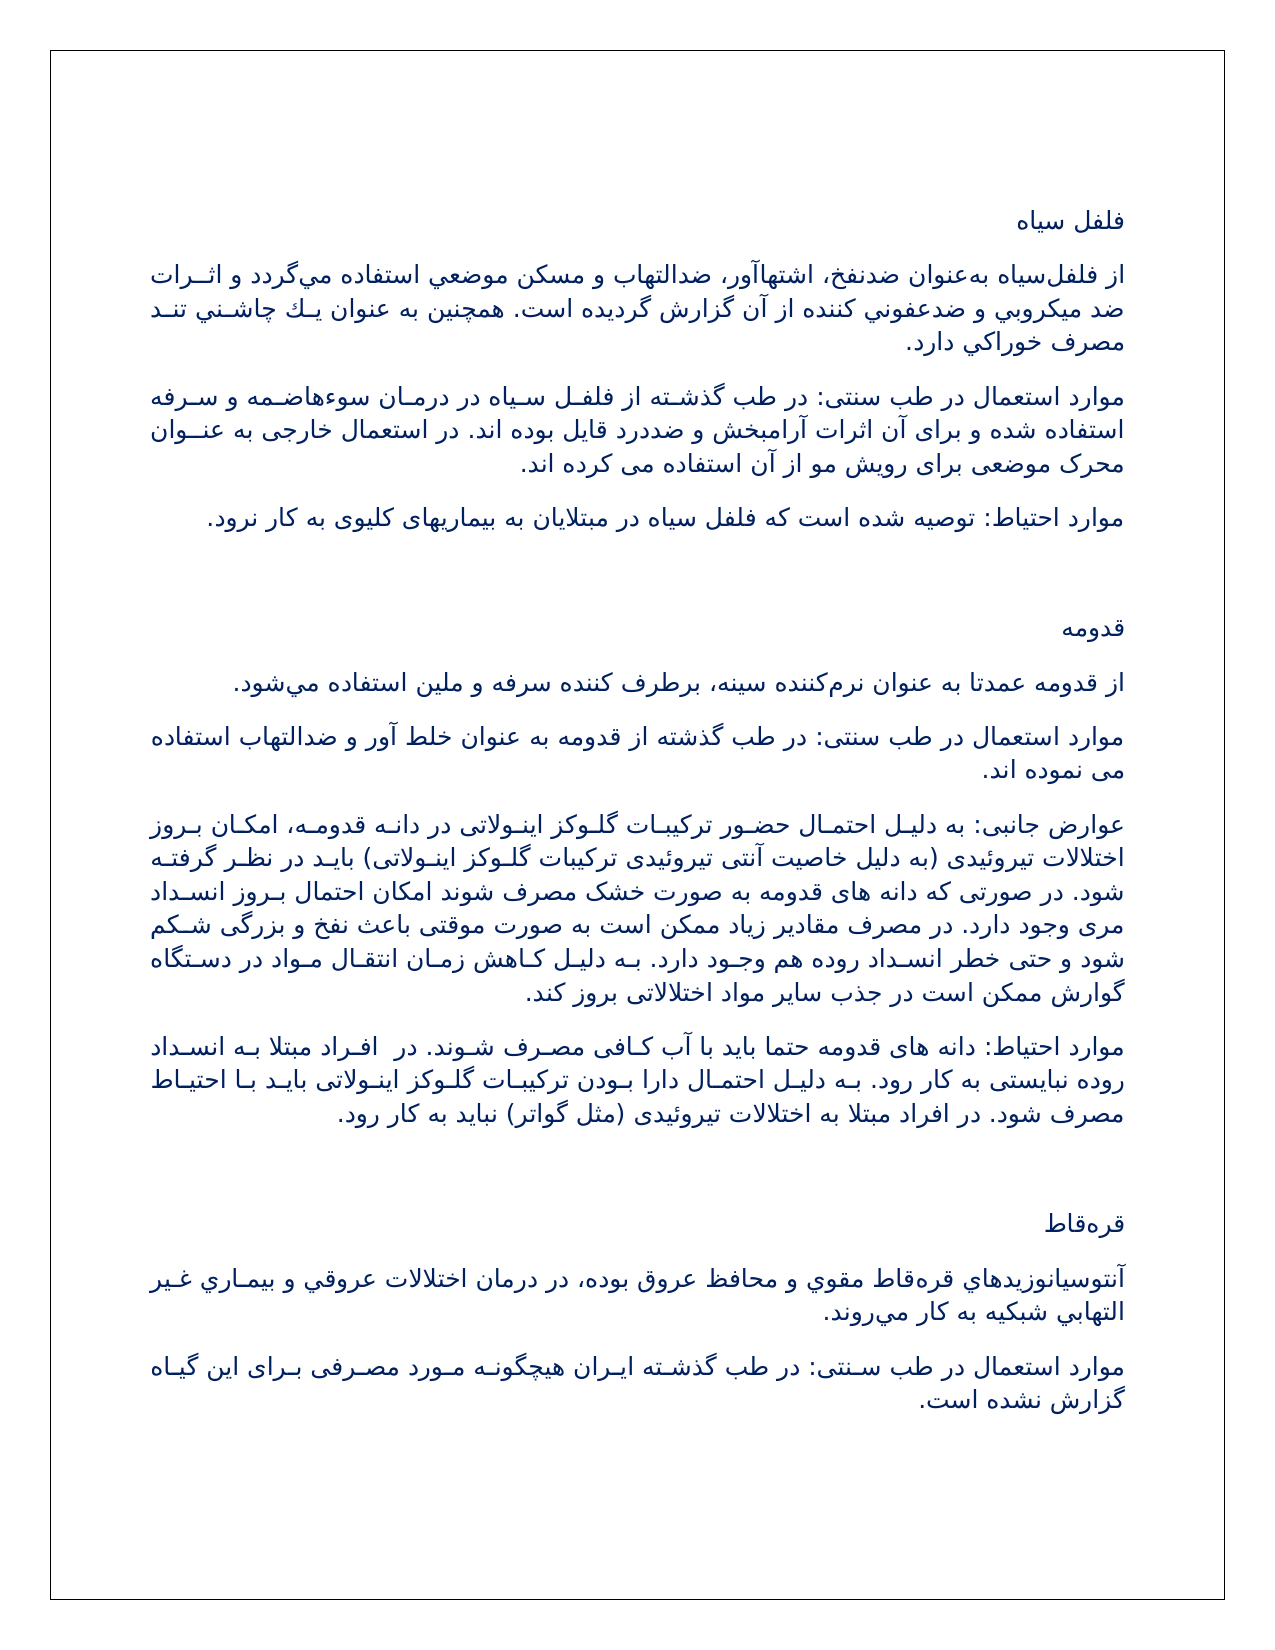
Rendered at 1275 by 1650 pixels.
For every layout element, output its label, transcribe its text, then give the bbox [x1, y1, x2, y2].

text عوارض جانبی: به دلیل احتمال حضور ترکیبات گلوکز اینولاتی در دانه قدومه، امکان بروز اختلالات تیروئیدی (به دلیل خاصیت آنتی تیروئیدی ترکیبات گلوکز اینولاتی) باید در نظر گرفته شود. در صورتی که دانه های قدومه به صورت خشک مصرف شوند امکان احتمال بروز انسداد مری وجود دارد. در مصرف مقادیر زیاد ممکن است به صورت موقتی باعث نفخ و بزرگی شکم شود و حتی خطر انسداد روده هم وجود دارد. به دلیل کاهش زمان انتقال مواد در دستگاه گوارش ممکن است در جذب سایر مواد اختلالاتی بروز کند. [150, 810, 1125, 1007]
text از فلفل‌سياه به‌عنوان ضدنفخ، اشتها‌آور، ضدالتهاب و مسكن موضعي استفاده مي‌گردد و اثرات ضد ميكروبي و ضدعفوني كننده از آن گزارش گرديده است. همچنين به عنوان يك چاشني تند مصرف خوراكي دارد. [150, 260, 1125, 356]
text قره‌قاط [150, 1209, 1125, 1238]
text موارد استعمال در طب سنتی: در طب گذشته از قدومه به عنوان خلط آور و ضدالتهاب استفاده می نموده اند. [150, 722, 1125, 785]
text موارد احتیاط: دانه های قدومه حتما باید با آب کافی مصرف شوند. در افراد مبتلا به انسداد روده نبایستی به کار رود. به دلیل احتمال دارا بودن ترکیبات گلوکز اینولاتی باید با احتیاط مصرف شود. در افراد مبتلا به اختلالات تیروئیدی (مثل گواتر) نباید به کار رود. [150, 1032, 1125, 1128]
text موارد استعمال در طب سنتی: در طب گذشته از فلفل سیاه در درمان سوءهاضمه و سرفه استفاده شده و برای آن اثرات آرامبخش و ضددرد قایل بوده اند. در استعمال خارجی به عنوان محرک موضعی برای رویش مو از آن استفاده می کرده اند. [150, 382, 1125, 478]
text قدومه [150, 613, 1125, 642]
text از قدومه عمدتا به عنوان نرم‌كننده سينه، برطرف كننده سرفه و ملين استفاده مي‌شود. [150, 668, 1125, 697]
text موارد استعمال در طب سنتی: در طب گذشته ایران هیچگونه مورد مصرفی برای این گیاه گزارش نشده است. [150, 1352, 1125, 1414]
text آنتوسيانوزيدهاي قره‌قاط مقوي و محافظ عروق بوده، در درمان اختلالات عروقي و بيماري غير التهابي شبكيه به كار مي‌روند. [150, 1264, 1125, 1326]
text موارد احتیاط: توصیه شده است که فلفل سیاه در مبتلایان به بیماریهای کلیوی به کار نرود. [150, 503, 1125, 532]
text فلفل سياه [150, 206, 1125, 235]
